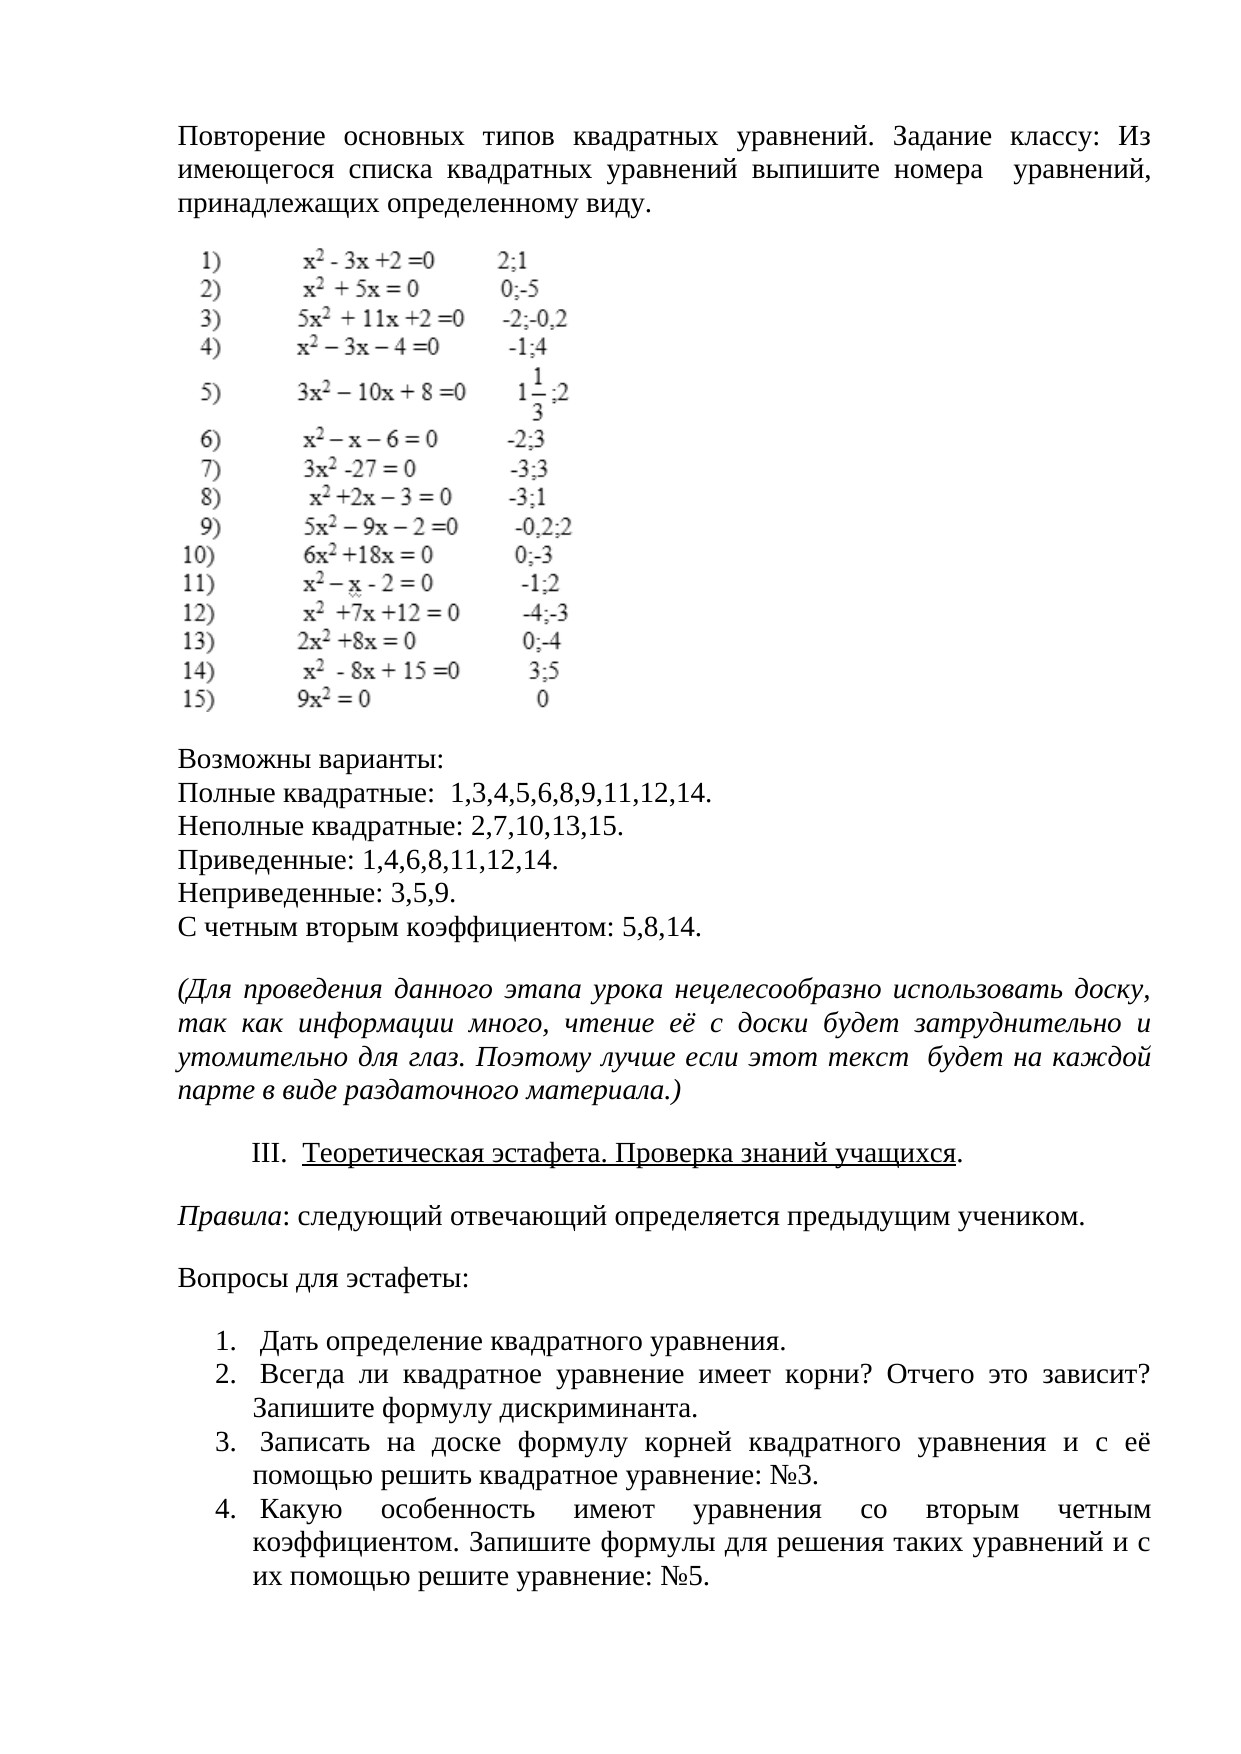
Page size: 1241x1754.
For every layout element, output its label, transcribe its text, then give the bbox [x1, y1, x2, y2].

list Какую особенность имеют уравнения со вторым четным коэффициентом. Запишите формулы для решения таких уравнений и с их помощью решите уравнение: №5. [215, 1491, 1152, 1591]
text Повторение основных типов квадратных уравнений. Задание классу: Из имеющегося списка квадратных уравнений выпишите номера уравнений, принадлежащих определенному виду. [177, 118, 1152, 219]
text III. Теоретическая эстафета. Проверка знаний учащихся. [177, 1135, 1152, 1168]
text Правила: следующий отвечающий определяется предыдущим учеником. [177, 1198, 1152, 1231]
text (Для проведения данного этапа урока нецелесообразно использовать доску, так как информации много, чтение её с доски будет затруднительно и утомительно для глаз. Поэтому лучше если этот текст будет на каждой парте в виде раздаточного материала.) [177, 972, 1152, 1106]
text Возможны варианты: Полные квадратные: 1,3,4,5,6,8,9,11,12,14. Неполные квадратные: 2,7,10,13,15. Приведенные: 1,4,6,8,11,12,14. Неприведенные: 3,5,9. С четным вторым коэффициентом: 5,8,14. [177, 741, 1152, 942]
picture [177, 247, 590, 712]
text Вопросы для эстафеты: [177, 1260, 1152, 1294]
list Всегда ли квадратное уравнение имеет корни? Отчего это зависит? Запишите формулу дискриминанта. [215, 1357, 1152, 1424]
list Дать определение квадратного уравнения. [215, 1323, 1152, 1357]
list Записать на доске формулу корней квадратного уравнения и с её помощью решить квадратное уравнение: №3. [215, 1424, 1152, 1491]
